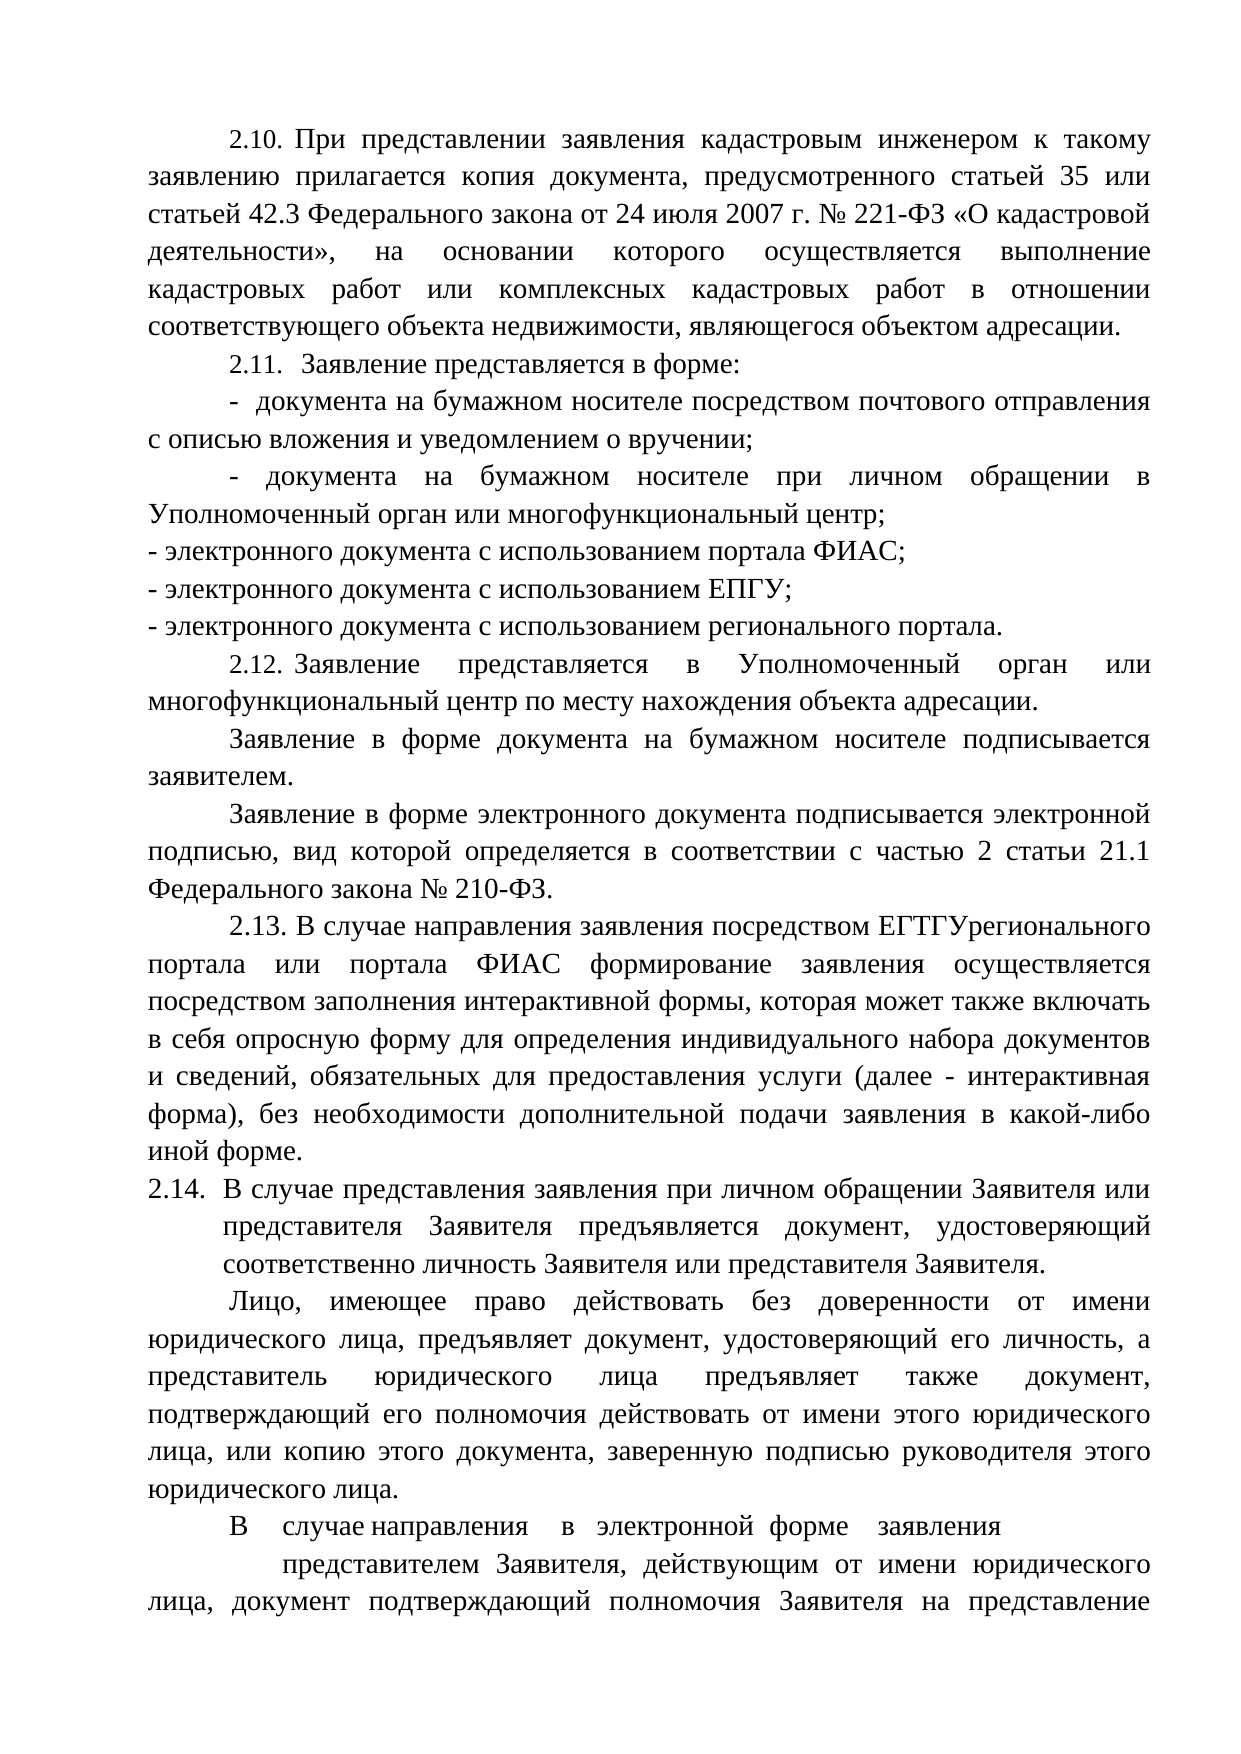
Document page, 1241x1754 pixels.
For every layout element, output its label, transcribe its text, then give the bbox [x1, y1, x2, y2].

list Заявление представляется в Уполномоченный орган или многофункциональный центр по месту нахождения объекта адресации. [148, 643, 1152, 718]
text Лицо, имеющее право действовать без доверенности от имени юридического лица, предъявляет документ, удостоверяющий его личность, а представитель юридического лица предъявляет также документ, подтверждающий его полномочия действовать от имени этого юридического лица, или копию этого документа, заверенную подписью руководителя этого юридического лица. [148, 1281, 1152, 1506]
text Заявление в форме электронного документа подписывается электронной подписью, вид которой определяется в соответствии с частью 2 статьи 21.1 Федерального закона № 210-ФЗ. [148, 793, 1152, 906]
text Заявление в форме документа на бумажном носителе подписывается заявителем. [148, 718, 1152, 793]
text 2.13. В случае направления заявления посредством ЕГТГУрегионального портала или портала ФИАС формирование заявления осуществляется посредством заполнения интерактивной формы, которая может также включать в себя опросную форму для определения индивидуального набора документов и сведений, обязательных для предоставления услуги (далее - интерактивная форма), без необходимости дополнительной подачи заявления в какой-либо иной форме. [148, 906, 1152, 1168]
list При представлении заявления кадастровым инженером к такому заявлению прилагается копия документа, предусмотренного статьей 35 или статьей 42.3 Федерального закона от 24 июля 2007 г. № 221-ФЗ «О кадастровой деятельности», на основании которого осуществляется выполнение кадастровых работ или комплексных кадастровых работ в отношении соответствующего объекта недвижимости, являющегося объектом адресации. [148, 118, 1152, 343]
list Заявление представляется в форме: [148, 343, 1152, 381]
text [148, 1506, 1152, 1618]
text - электронного документа с использованием портала ФИАС; [148, 531, 1152, 568]
text - документа на бумажном носителе посредством почтового отправления с описью вложения и уведомлением о вручении; [148, 381, 1152, 456]
text - электронного документа с использованием ЕПГУ; [148, 568, 1152, 606]
text - документа на бумажном носителе при личном обращении в Уполномоченный орган или многофункциональный центр; [148, 456, 1152, 531]
text - электронного документа с использованием регионального портала. [148, 606, 1152, 643]
list В случае представления заявления при личном обращении Заявителя или представителя Заявителя предъявляется документ, удостоверяющий соответственно личность Заявителя или представителя Заявителя. [148, 1168, 1152, 1281]
